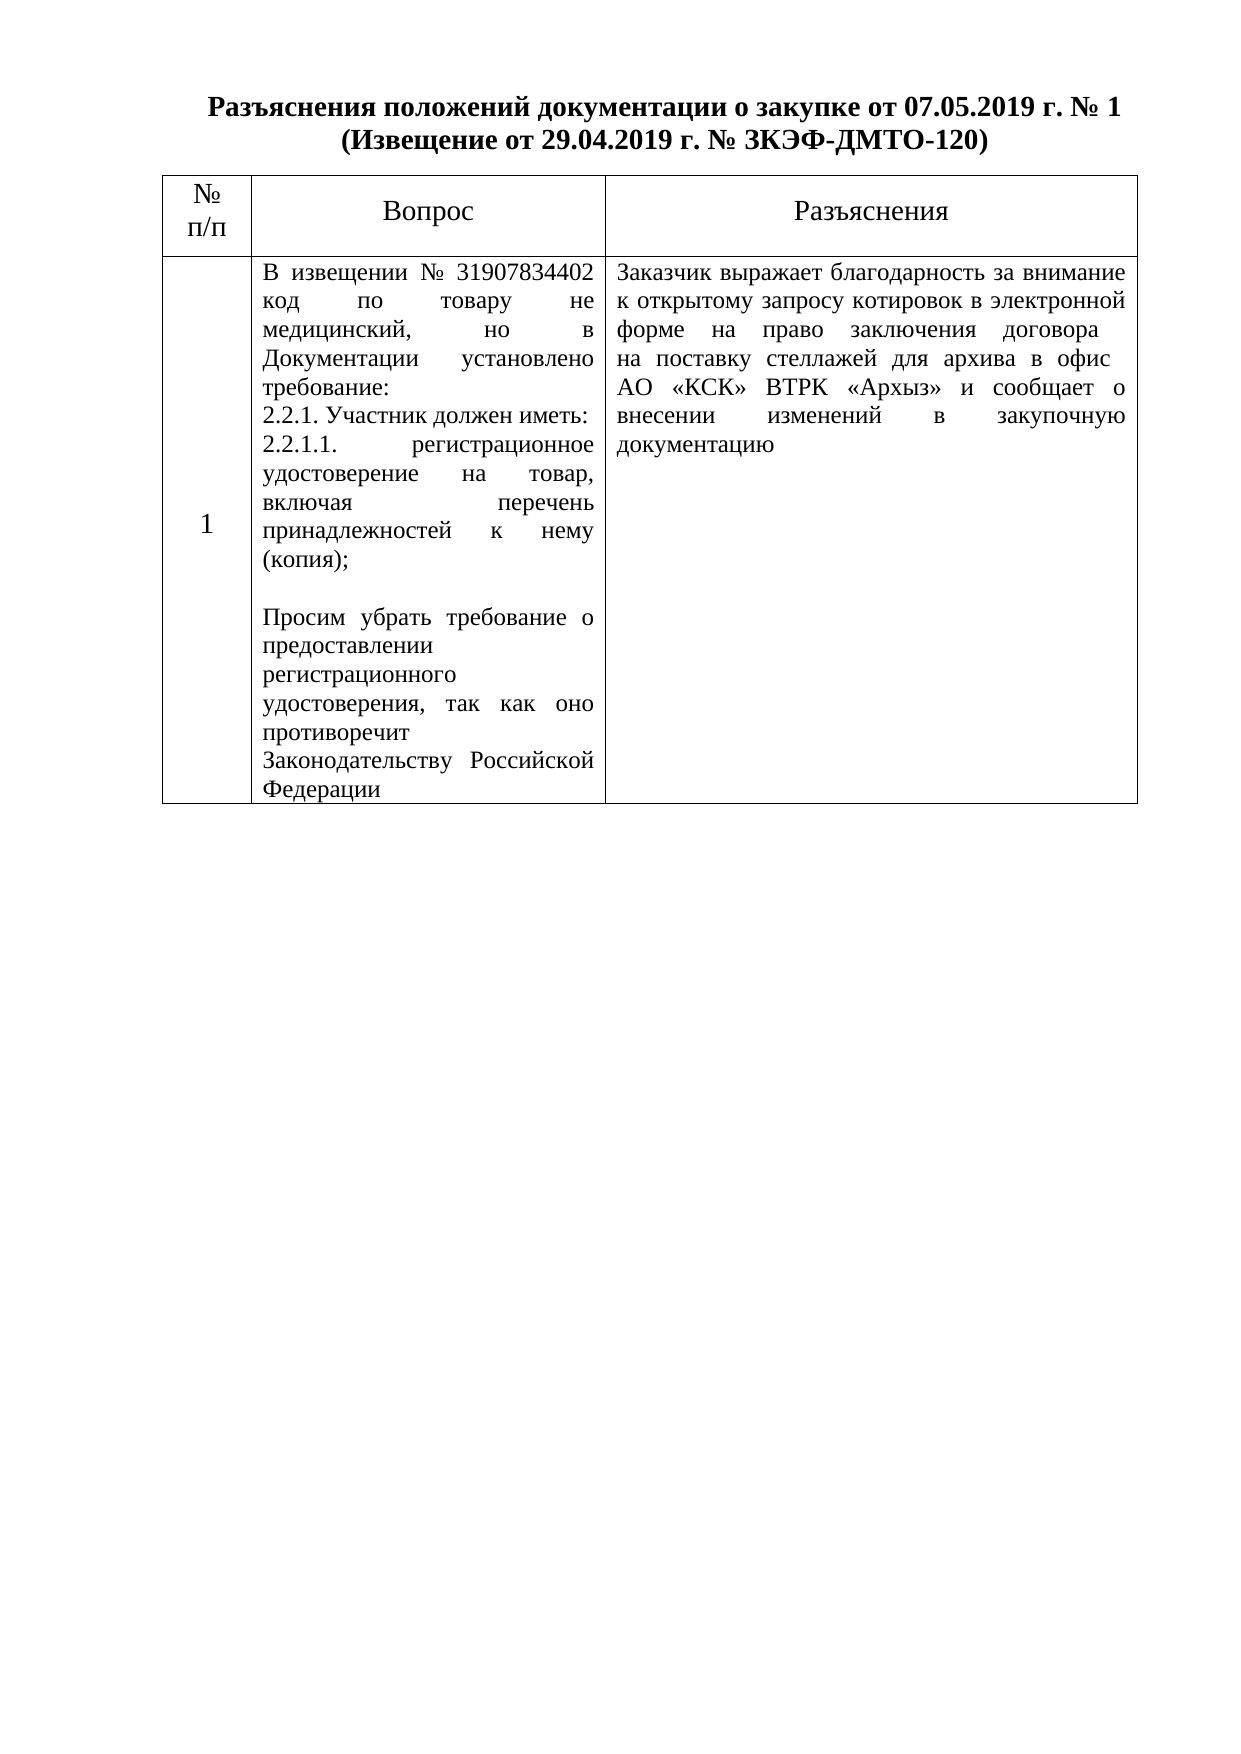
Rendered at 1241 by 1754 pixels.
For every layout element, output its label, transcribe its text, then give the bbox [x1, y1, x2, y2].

table_cell 1 [163, 257, 251, 803]
text Разъяснения положений документации о закупке от 07.05.2019 г. № 1 [177, 89, 1152, 122]
table_header № п/п [163, 176, 251, 256]
table_header Вопрос [252, 176, 605, 256]
table_cell Заказчик выражает благодарность за внимание к открытому запросу котировок в электронной форме на право заключения договора на поставку стеллажей для архива в офис АО «КСК» ВТРК «Архыз» и сообщает о внесении изменений в закупочную документацию [606, 257, 1137, 803]
table_cell В извещении № 31907834402 код по товару не медицинский, но в Документации установлено требование: 2.2.1. Участник должен иметь: 2.2.1.1. регистрационное удостоверение на товар, включая перечень принадлежностей к нему (копия); Просим убрать требование о предоставлении регистрационного удостоверения, так как оно противоречит Законодательству Российской Федерации [252, 257, 605, 803]
table_header Разъяснения [606, 176, 1137, 256]
text (Извещение от 29.04.2019 г. № ЗКЭФ-ДМТО-120) [177, 122, 1152, 156]
